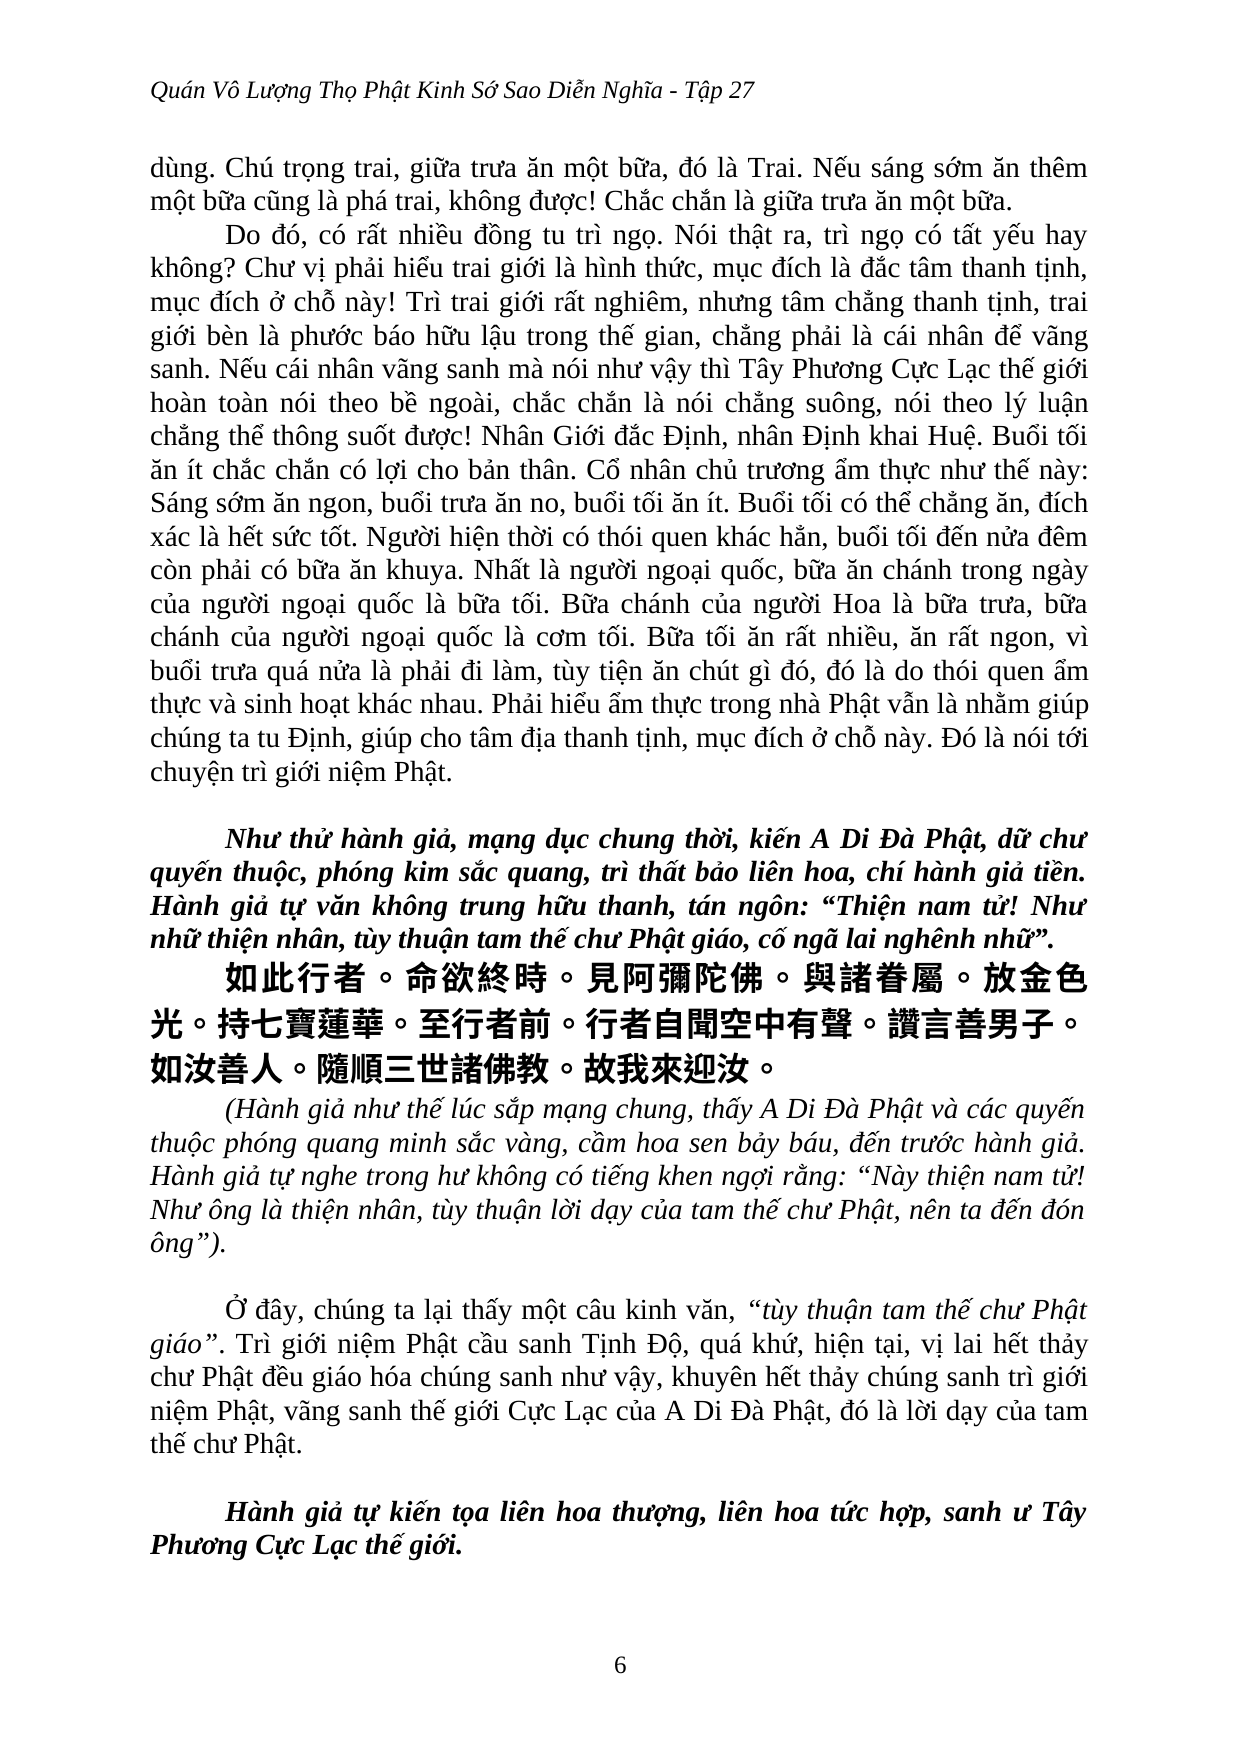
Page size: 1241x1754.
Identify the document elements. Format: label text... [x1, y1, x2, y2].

text Như thử hành giả, mạng dục chung thời, kiến A Di Đà Phật, dữ chư quyến thuộc, phóng kim sắc quang, trì thất bảo liên hoa, chí hành giả tiền. Hành giả tự văn không trung hữu thanh, tán ngôn: “Thiện nam tử! Như nhữ thiện nhân, tùy thuận tam thế chư Phật giáo, cố ngã lai nghênh nhữ”. [150, 821, 1090, 955]
text Ở đây, chúng ta lại thấy một câu kinh văn, “tùy thuận tam thế chư Phật giáo”. Trì giới niệm Phật cầu sanh Tịnh Độ, quá khứ, hiện tại, vị lai hết thảy chư Phật đều giáo hóa chúng sanh như vậy, khuyên hết thảy chúng sanh trì giới niệm Phật, vãng sanh thế giới Cực Lạc của A Di Đà Phật, đó là lời dạy của tam thế chư Phật. [150, 1292, 1090, 1460]
text 如此行者。命欲終時。見阿彌陀佛。與諸眷屬。放金色光。持七寶蓮華。至行者前。行者自聞空中有聲。讚言善男子。如汝善人。隨順三世諸佛教。故我來迎汝。 [150, 955, 1090, 1091]
text (Hành giả như thế lúc sắp mạng chung, thấy A Di Đà Phật và các quyến thuộc phóng quang minh sắc vàng, cầm hoa sen bảy báu, đến trước hành giả. Hành giả tự nghe trong hư không có tiếng khen ngợi rằng: “Này thiện nam tử! Như ông là thiện nhân, tùy thuận lời dạy của tam thế chư Phật, nên ta đến đón ông”). [150, 1091, 1090, 1259]
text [150, 150, 1090, 217]
text Do đó, có rất nhiều đồng tu trì ngọ. Nói thật ra, trì ngọ có tất yếu hay không? Chư vị phải hiểu trai giới là hình thức, mục đích là đắc tâm thanh tịnh, mục đích ở chỗ này! Trì trai giới rất nghiêm, nhưng tâm chẳng thanh tịnh, trai giới bèn là phước báo hữu lậu trong thế gian, chẳng phải là cái nhân để vãng sanh. Nếu cái nhân vãng sanh mà nói như vậy thì Tây Phương Cực Lạc thế giới hoàn toàn nói theo bề ngoài, chắc chắn là nói chẳng suông, nói theo lý luận chẳng thể thông suốt được! Nhân Giới đắc Định, nhân Định khai Huệ. Buổi tối ăn ít chắc chắn có lợi cho bản thân. Cổ nhân chủ trương ẩm thực như thế này: Sáng sớm ăn ngon, buổi trưa ăn no, buổi tối ăn ít. Buổi tối có thể chẳng ăn, đích xác là hết sức tốt. Người hiện thời có thói quen khác hẳn, buổi tối đến nửa đêm còn phải có bữa ăn khuya. Nhất là người ngoại quốc, bữa ăn chánh trong ngày của người ngoại quốc là bữa tối. Bữa chánh của người Hoa là bữa trưa, bữa chánh của người ngoại quốc là cơm tối. Bữa tối ăn rất nhiều, ăn rất ngon, vì buổi trưa quá nửa là phải đi làm, tùy tiện ăn chút gì đó, đó là do thói quen ẩm thực và sinh hoạt khác nhau. Phải hiểu ẩm thực trong nhà Phật vẫn là nhằm giúp chúng ta tu Định, giúp cho tâm địa thanh tịnh, mục đích ở chỗ này. Đó là nói tới chuyện trì giới niệm Phật. [150, 217, 1090, 787]
text Hành giả tự kiến tọa liên hoa thượng, liên hoa tức hợp, sanh ư Tây Phương Cực Lạc thế giới. [150, 1494, 1090, 1561]
